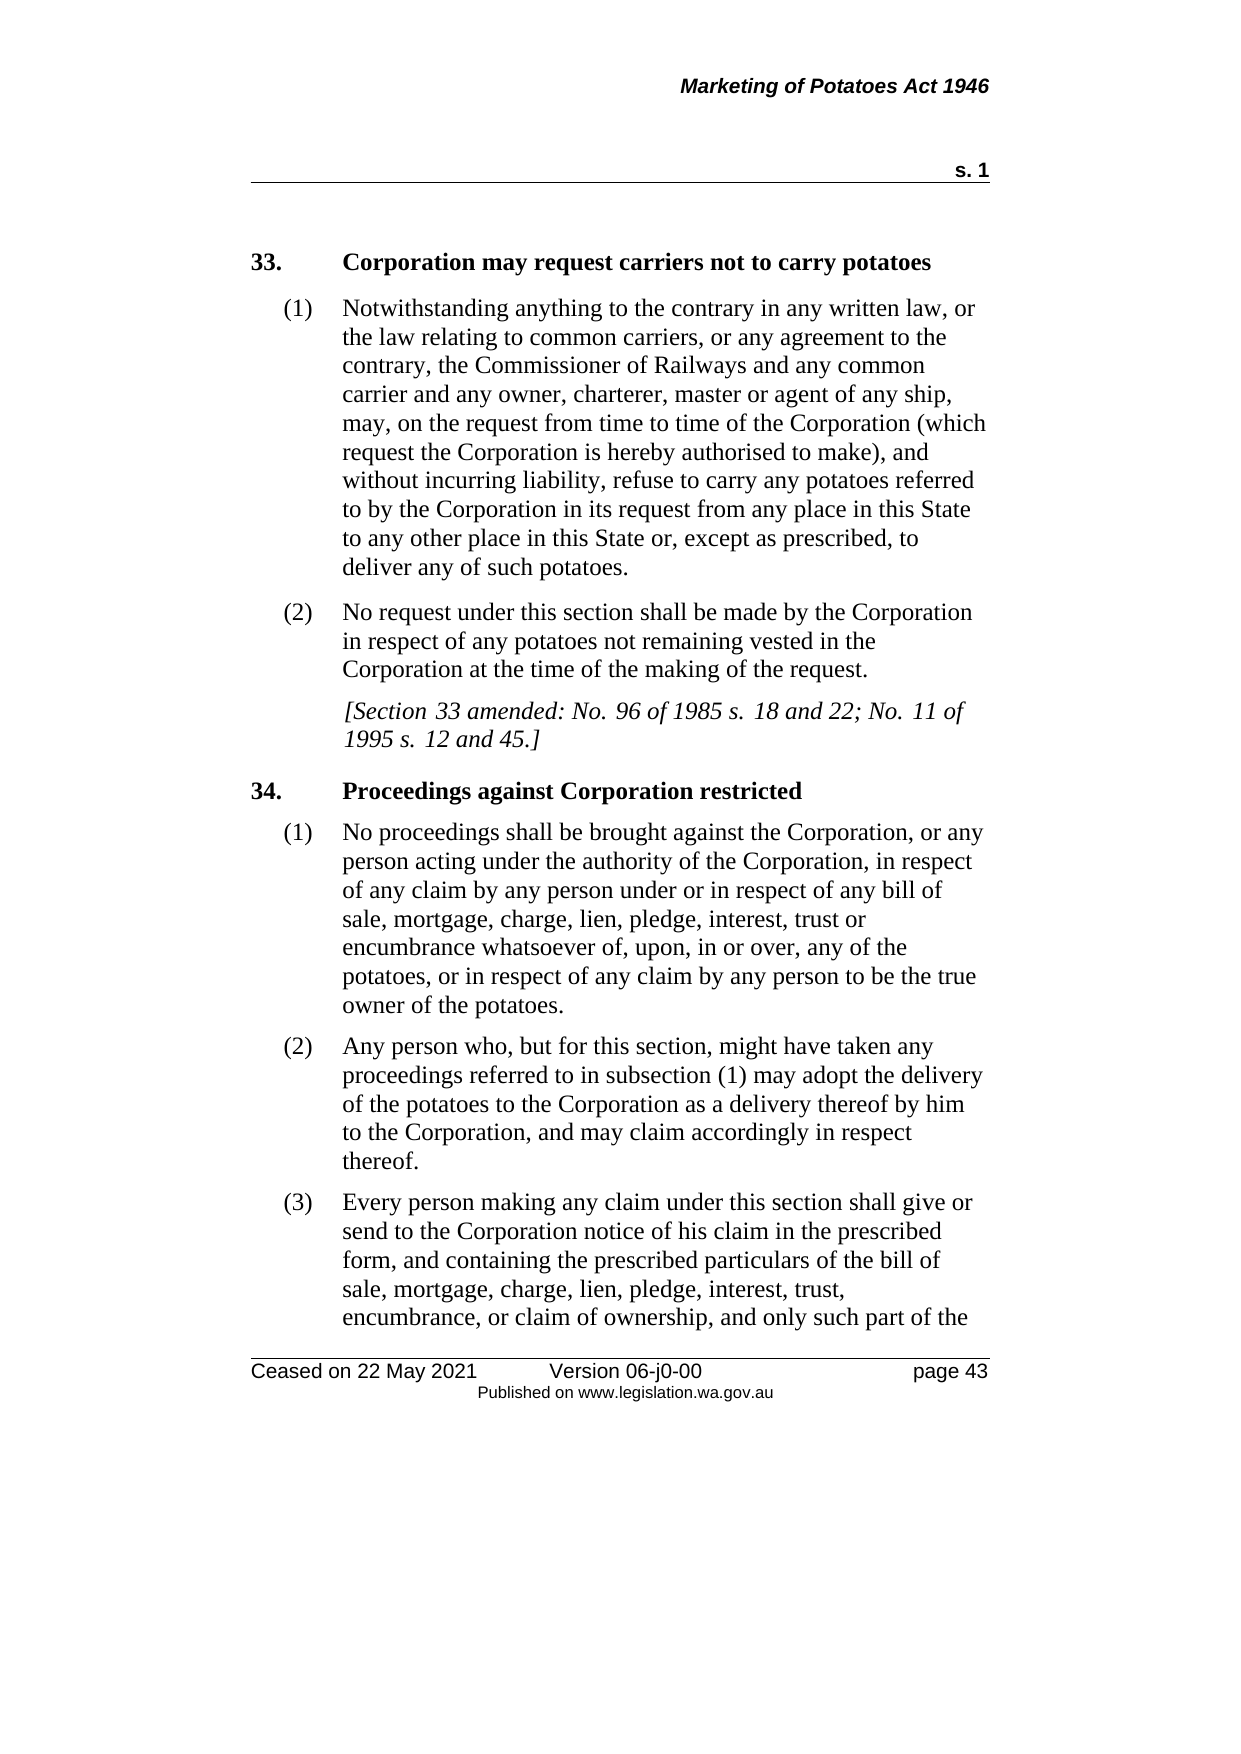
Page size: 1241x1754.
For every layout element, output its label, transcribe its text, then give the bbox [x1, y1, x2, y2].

text [Section 33 amended: No. 96 of 1985 s. 18 and 22; No. 11 of 1995 s. 12 and 45.] [251, 696, 990, 753]
text (1) Notwithstanding anything to the contrary in any written law, or the law relating to common carriers, or any agreement to the contrary, the Commissioner of Railways and any common carrier and any owner, charterer, master or agent of any ship, may, on the request from time to time of the Corporation (which request the Corporation is hereby authorised to make), and without incurring liability, refuse to carry any potatoes referred to by the Corporation in its request from any place in this State to any other place in this State or, except as prescribed, to deliver any of such potatoes. [251, 293, 990, 580]
text (1) No proceedings shall be brought against the Corporation, or any person acting under the authority of the Corporation, in respect of any claim by any person under or in respect of any bill of sale, mortgage, charge, lien, pledge, interest, trust or encumbrance whatsoever of, upon, in or over, any of the potatoes, or in respect of any claim by any person to be the true owner of the potatoes. [251, 817, 990, 1019]
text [251, 1187, 990, 1331]
subtitle 34. Proceedings against Corporation restricted [251, 776, 990, 805]
text (2) Any person who, but for this section, might have taken any proceedings referred to in subsection (1) may adopt the delivery of the potatoes to the Corporation as a delivery thereof by him to the Corporation, and may claim accordingly in respect thereof. [251, 1031, 990, 1175]
text (2) No request under this section shall be made by the Corporation in respect of any potatoes not remaining vested in the Corporation at the time of the making of the request. [251, 597, 990, 683]
subtitle 33. Corporation may request carriers not to carry potatoes [251, 247, 990, 276]
